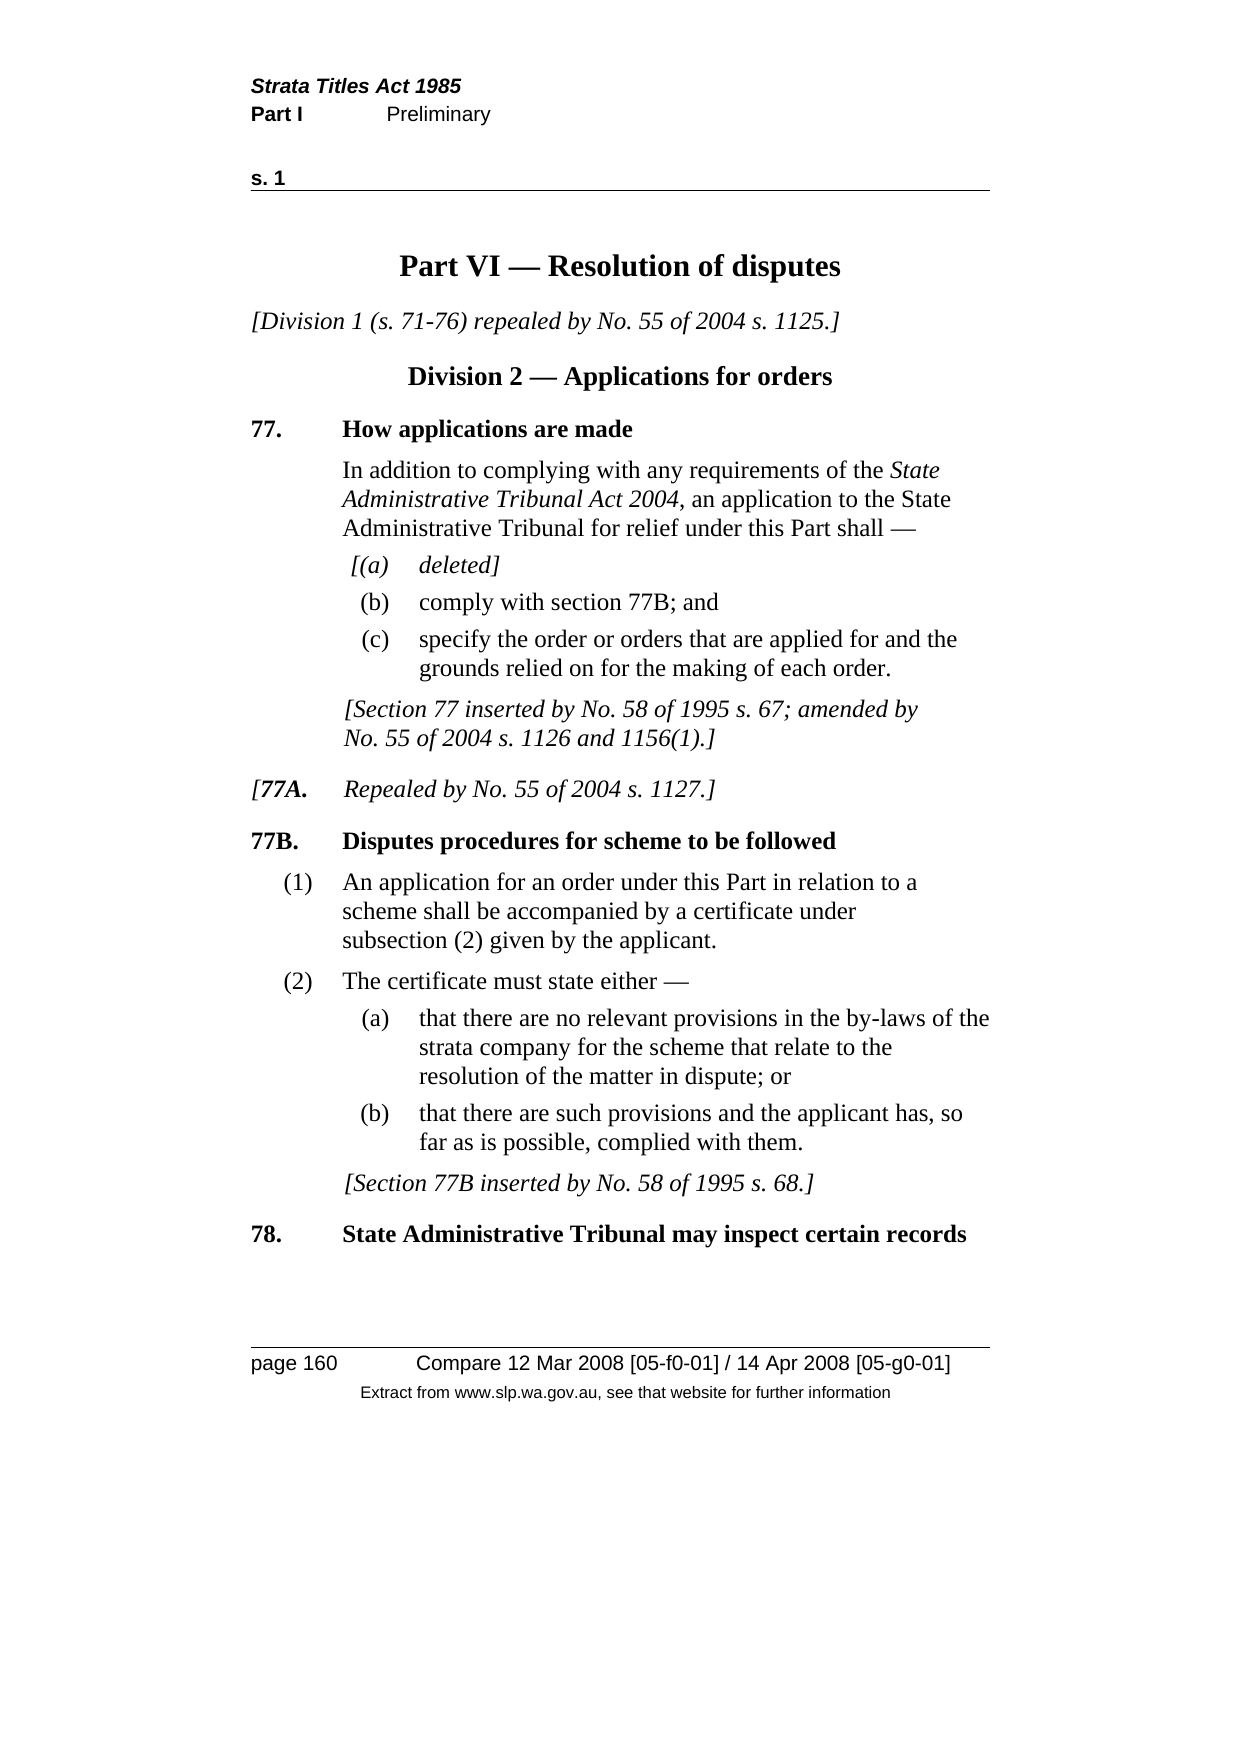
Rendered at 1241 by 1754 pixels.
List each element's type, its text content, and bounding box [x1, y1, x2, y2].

text (c) specify the order or orders that are applied for and the grounds relied on for the making of each order. [251, 624, 990, 682]
text In addition to complying with any requirements of the State Administrative Tribunal Act 2004, an application to the State Administrative Tribunal for relief under this Part shall — [251, 455, 990, 542]
text (b) that there are such provisions and the applicant has, so far as is possible, complied with them. [251, 1098, 990, 1155]
text [Section 77B inserted by No. 58 of 1995 s. 68.] [251, 1168, 990, 1197]
subtitle 77B. Disputes procedures for scheme to be followed [251, 826, 990, 855]
text [Section 77 inserted by No. 58 of 1995 s. 67; amended by No. 55 of 2004 s. 1126 and 1156(1).] [251, 694, 990, 752]
text (2) The certificate must state either — [251, 966, 990, 995]
subtitle Part VI — Resolution of disputes [251, 247, 990, 283]
text (a) that there are no relevant provisions in the by-laws of the strata company for the scheme that relate to the resolution of the matter in dispute; or [251, 1003, 990, 1089]
subtitle 78. State Administrative Tribunal may inspect certain records [251, 1219, 990, 1248]
subtitle Division 2 — Applications for orders [251, 360, 990, 391]
text [Division 1 (s. 71-76) repealed by No. 55 of 2004 s. 1125.] [251, 306, 990, 335]
subtitle 77. How applications are made [251, 414, 990, 443]
text [77A. Repealed by No. 55 of 2004 s. 1127.] [251, 774, 990, 803]
text [(a) deleted] [251, 550, 990, 579]
text (b) comply with section 77B; and [251, 587, 990, 616]
text (1) An application for an order under this Part in relation to a scheme shall be accompanied by a certificate under subsection (2) given by the applicant. [251, 867, 990, 954]
